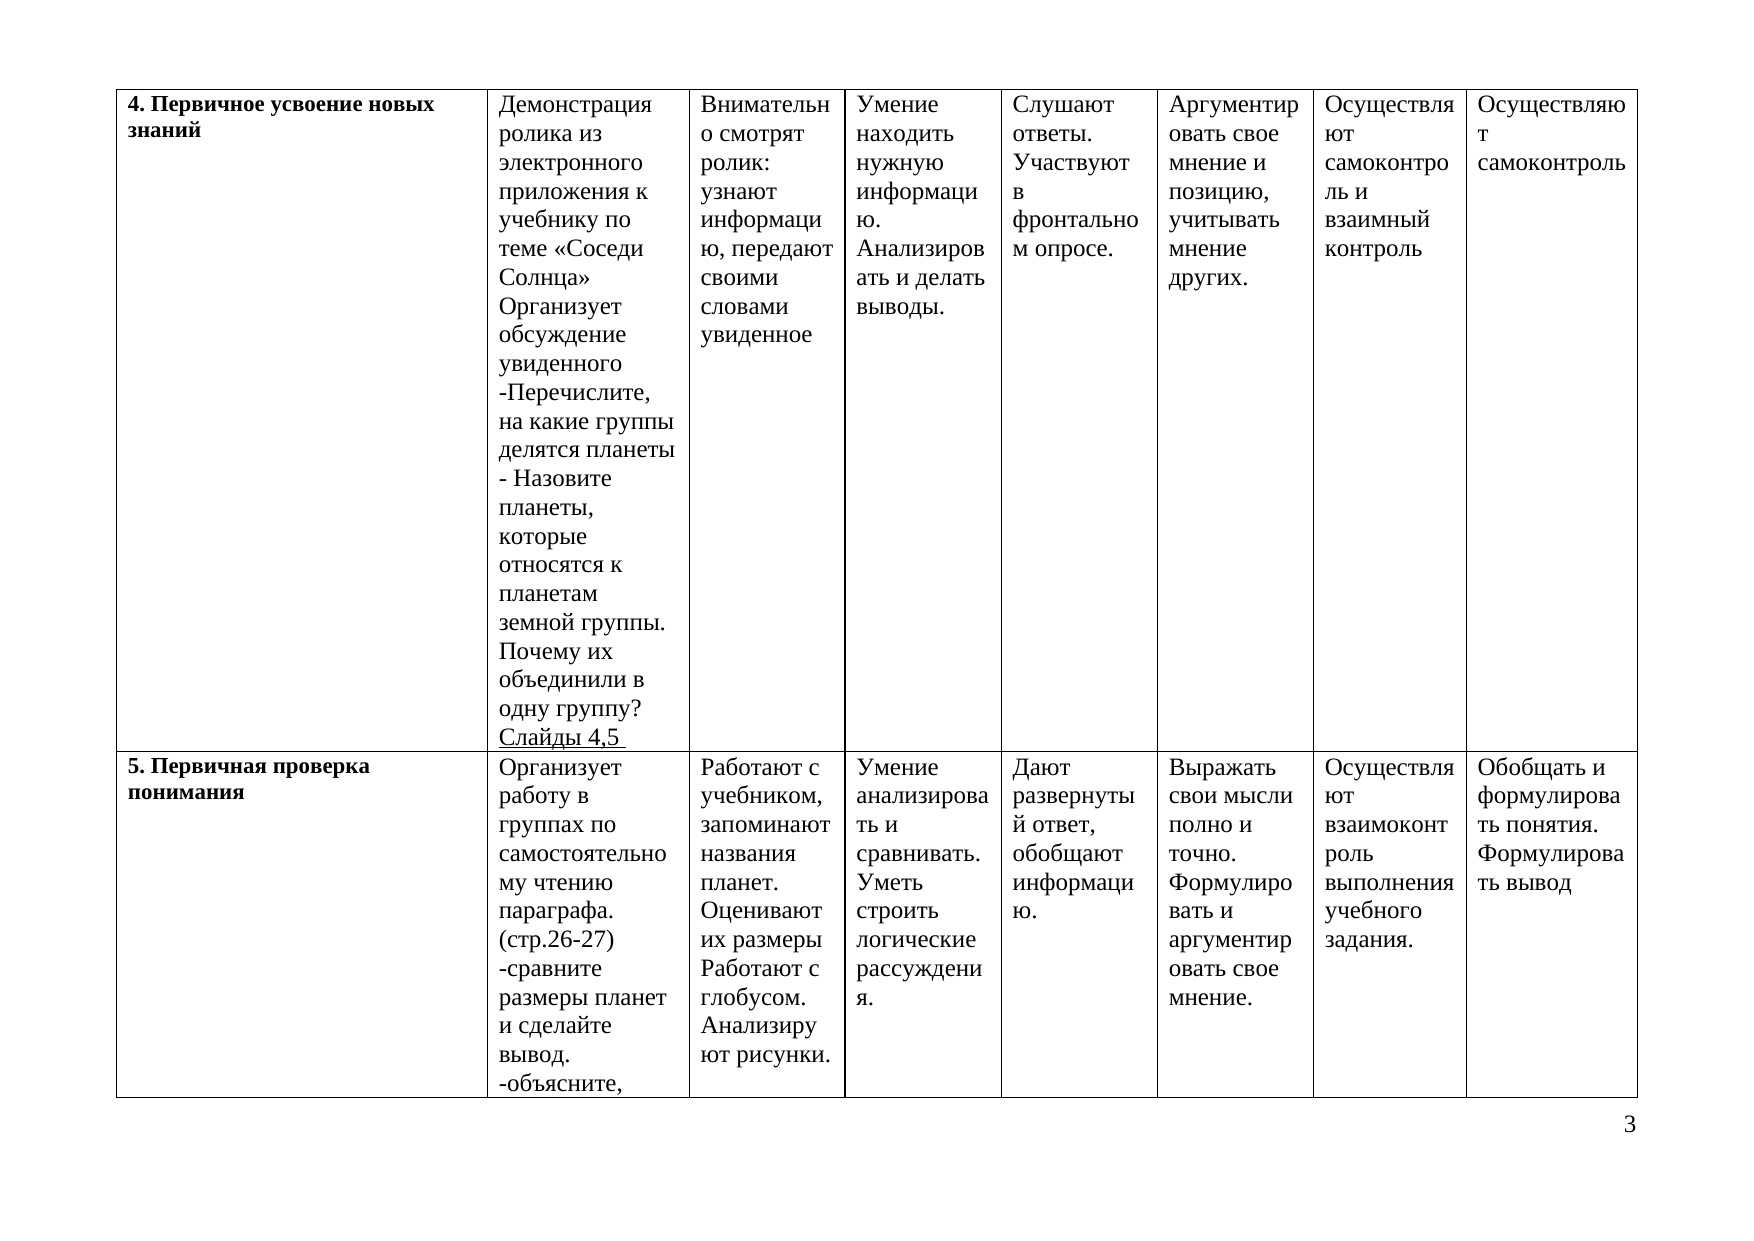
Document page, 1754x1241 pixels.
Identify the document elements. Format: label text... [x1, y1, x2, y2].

table_cell Умение находить нужную информацию. Анализировать и делать выводы. [846, 90, 1001, 751]
table_cell Внимательно смотрят ролик: узнают информацию, передают своими словами увиденное [690, 90, 844, 751]
table_cell Аргументировать свое мнение и позицию, учитывать мнение других. [1158, 90, 1313, 751]
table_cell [1314, 752, 1466, 1097]
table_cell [690, 752, 844, 1097]
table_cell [1467, 752, 1637, 1097]
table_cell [1158, 752, 1313, 1097]
table_cell Демонстрация ролика из электронного приложения к учебнику по теме «Соседи Солнца» Организует обсуждение увиденного -Перечислите, на какие группы делятся планеты - Назовите планеты, которые относятся к планетам земной группы. Почему их объединили в одну группу? Слайды 4,5 [488, 90, 689, 751]
table_cell Осуществляют самоконтроль [1467, 90, 1637, 751]
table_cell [1002, 752, 1157, 1097]
table_cell 4. Первичное усвоение новых знаний [117, 90, 487, 751]
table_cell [117, 752, 487, 1097]
table_cell Осуществляют самоконтроль и взаимный контроль [1314, 90, 1466, 751]
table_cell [488, 752, 689, 1097]
table_cell Слушают ответы. Участвуют в фронтальном опросе. [1002, 90, 1157, 751]
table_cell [846, 752, 1001, 1097]
